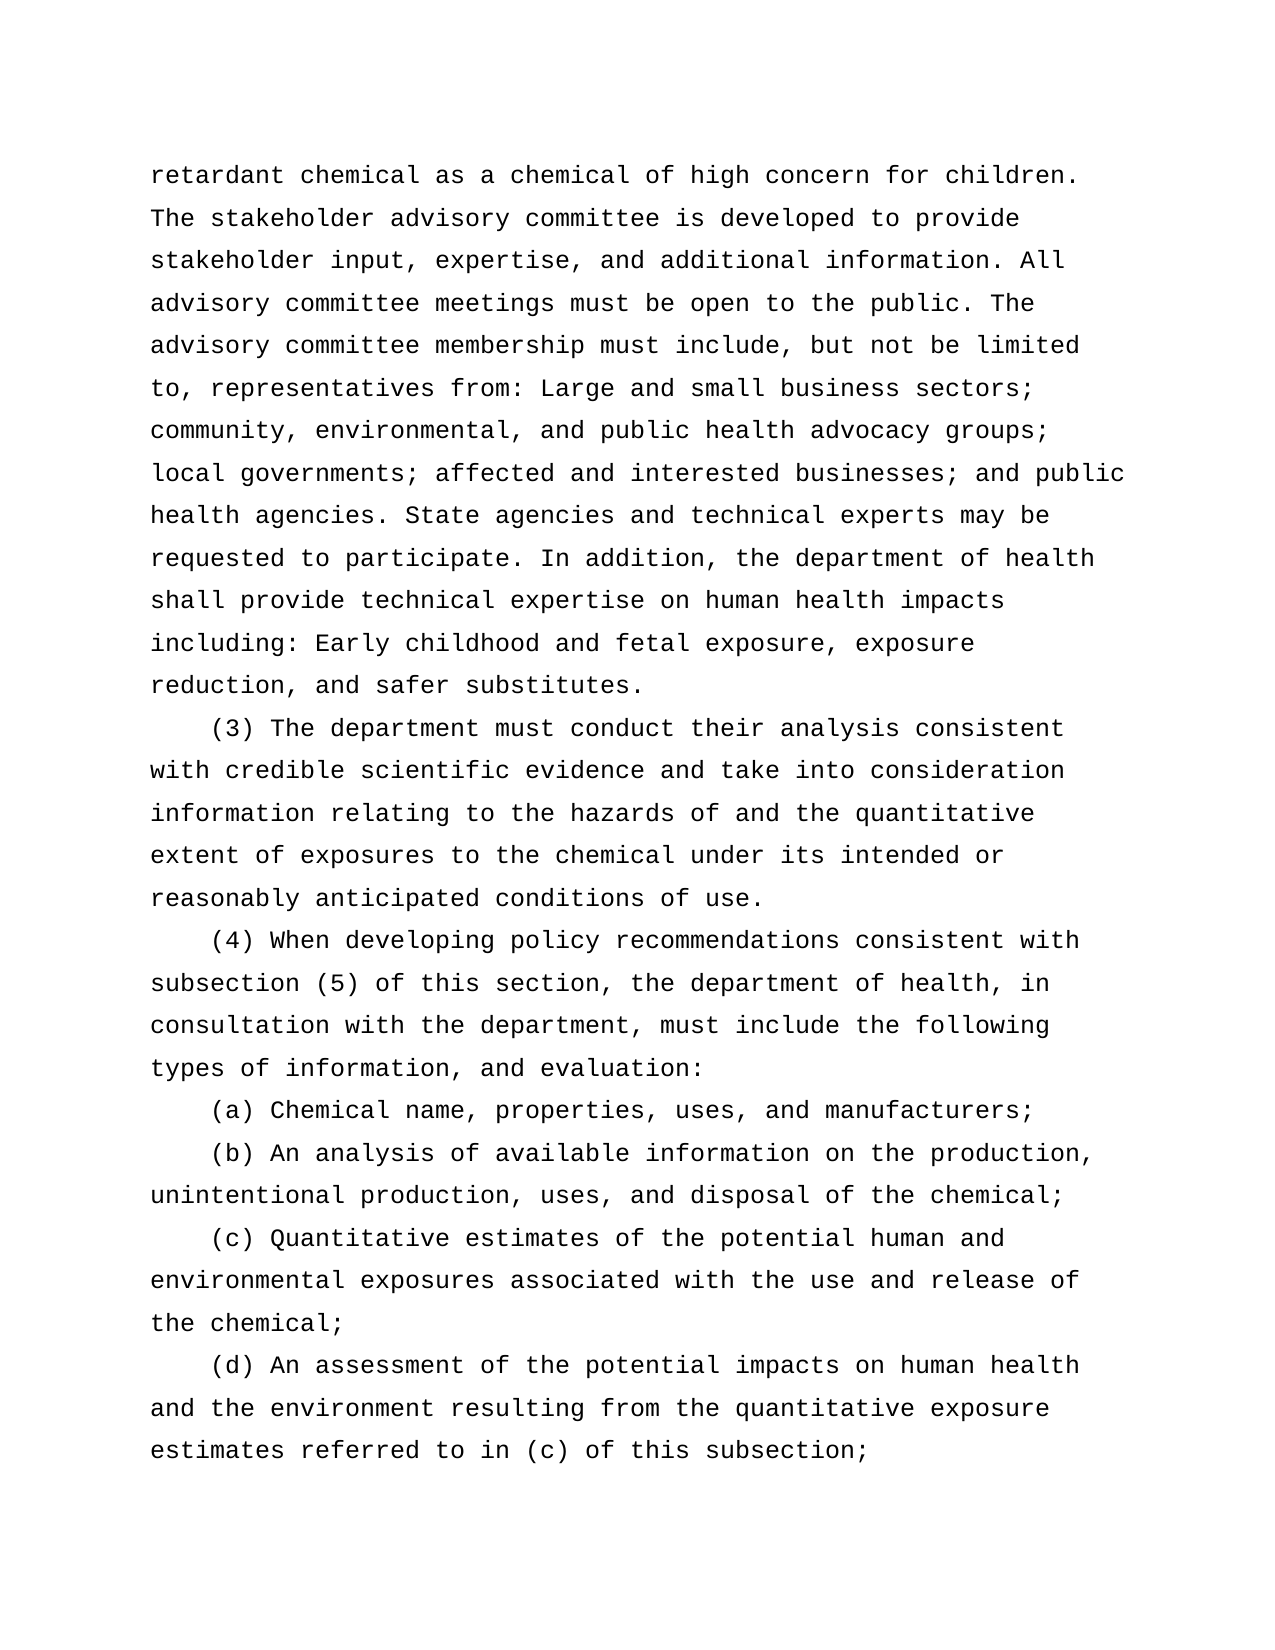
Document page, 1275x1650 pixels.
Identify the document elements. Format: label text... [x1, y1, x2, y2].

text (c) Quantitative estimates of the potential human and environmental exposures associated with the use and release of the chemical; [150, 1212, 1125, 1340]
text (3) The department must conduct their analysis consistent with credible scientific evidence and take into consideration information relating to the hazards of and the quantitative extent of exposures to the chemical under its intended or reasonably anticipated conditions of use. [150, 702, 1125, 915]
text (b) An analysis of available information on the production, unintentional production, uses, and disposal of the chemical; [150, 1127, 1125, 1212]
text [150, 150, 1125, 702]
text (a) Chemical name, properties, uses, and manufacturers; [150, 1085, 1125, 1127]
text (d) An assessment of the potential impacts on human health and the environment resulting from the quantitative exposure estimates referred to in (c) of this subsection; [150, 1340, 1125, 1467]
text (4) When developing policy recommendations consistent with subsection (5) of this section, the department of health, in consultation with the department, must include the following types of information, and evaluation: [150, 915, 1125, 1085]
